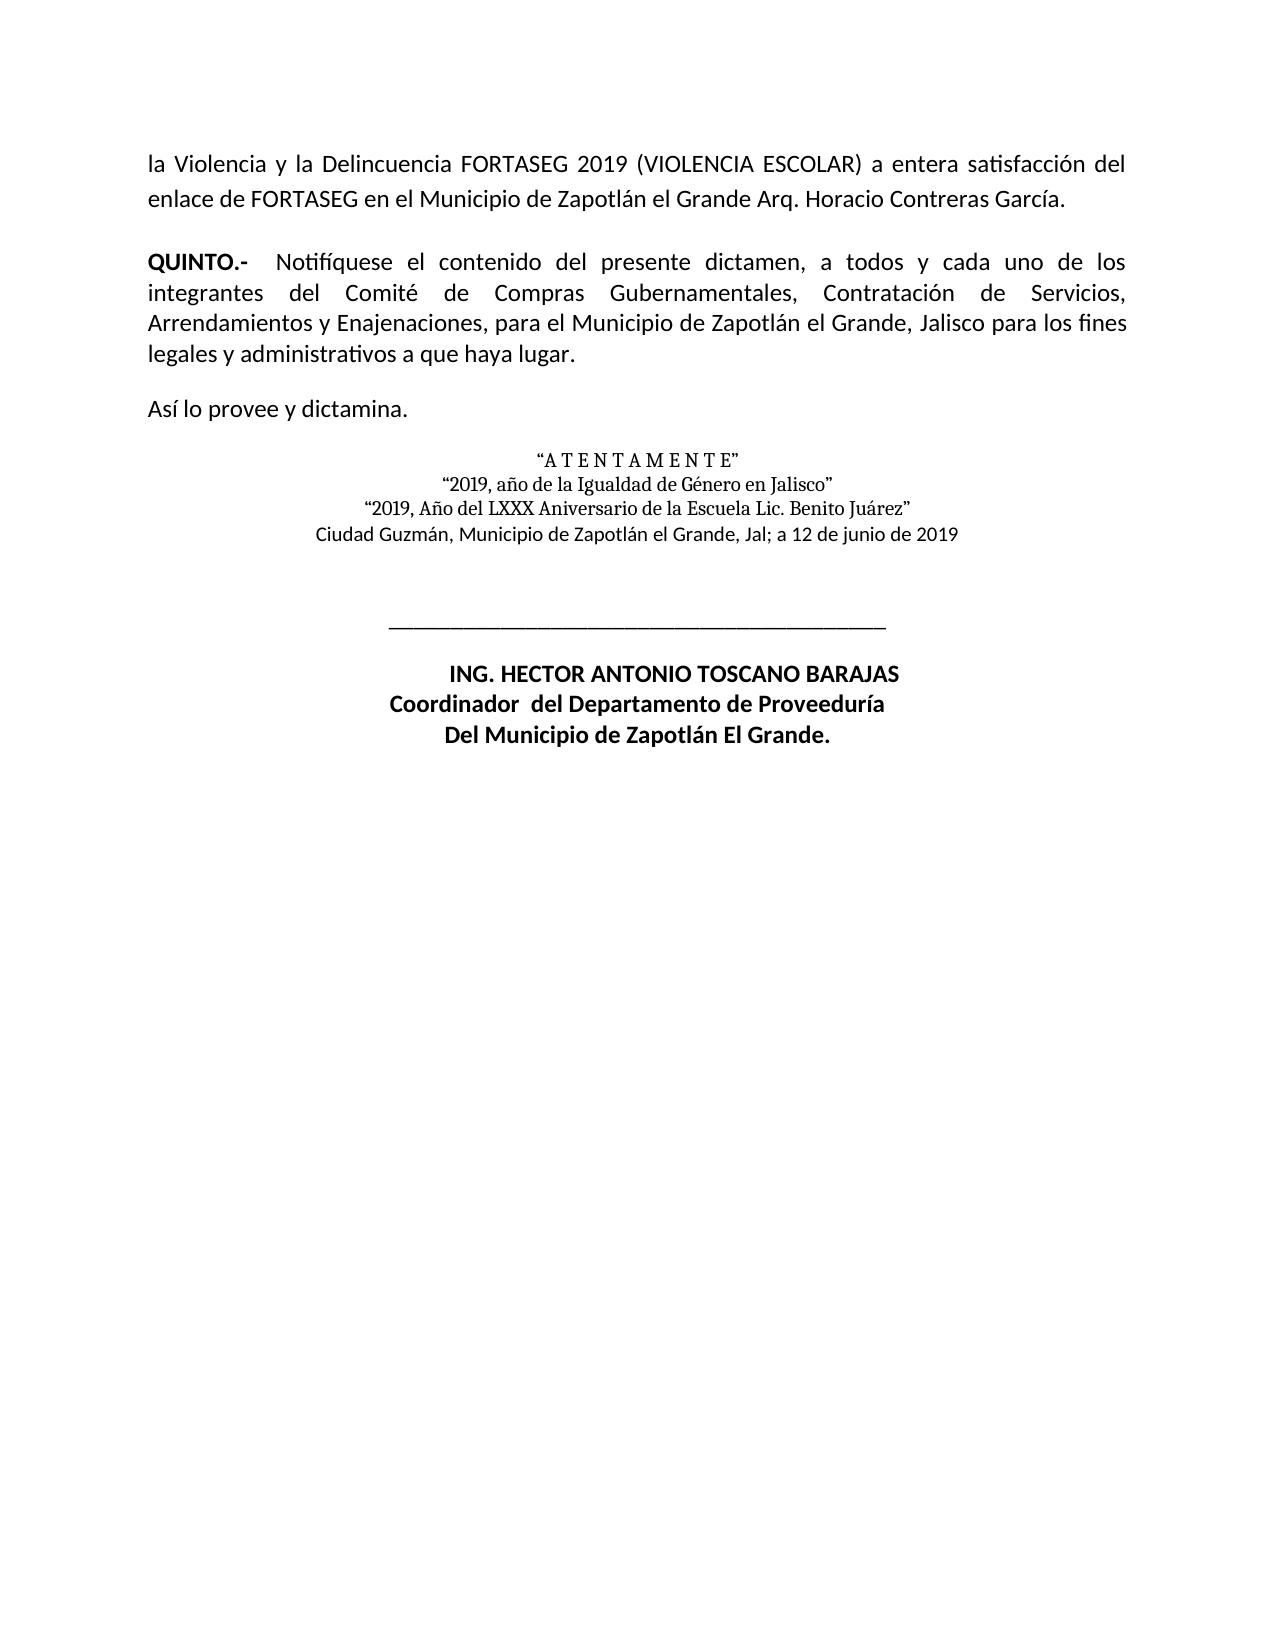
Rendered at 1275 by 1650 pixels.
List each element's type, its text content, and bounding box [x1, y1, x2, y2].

text “2019, Año del LXXX Aniversario de la Escuela Lic. Benito Juárez” [148, 497, 1127, 521]
text “A T E N T A M E N T E” [148, 449, 1127, 473]
text QUINTO.- Notifíquese el contenido del presente dictamen, a todos y cada uno de los integrantes del Comité de Compras Gubernamentales, Contratación de Servicios, Arrendamientos y Enajenaciones, para el Municipio de Zapotlán el Grande, Jalisco para los fines legales y administrativos a que haya lugar. [148, 246, 1127, 368]
text Del Municipio de Zapotlán El Grande. [148, 719, 1127, 750]
text “2019, año de la Igualdad de Género en Jalisco” [148, 473, 1127, 497]
text ING. HECTOR ANTONIO TOSCANO BARAJAS [148, 658, 1127, 689]
text ________________________________________ [148, 602, 1127, 633]
text Ciudad Guzmán, Municipio de Zapotlán el Grande, Jal; a 12 de junio de 2019 [148, 521, 1127, 546]
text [148, 148, 1127, 213]
text Coordinador del Departamento de Proveeduría [148, 689, 1127, 719]
text Así lo provee y dictamina. [148, 393, 1127, 424]
